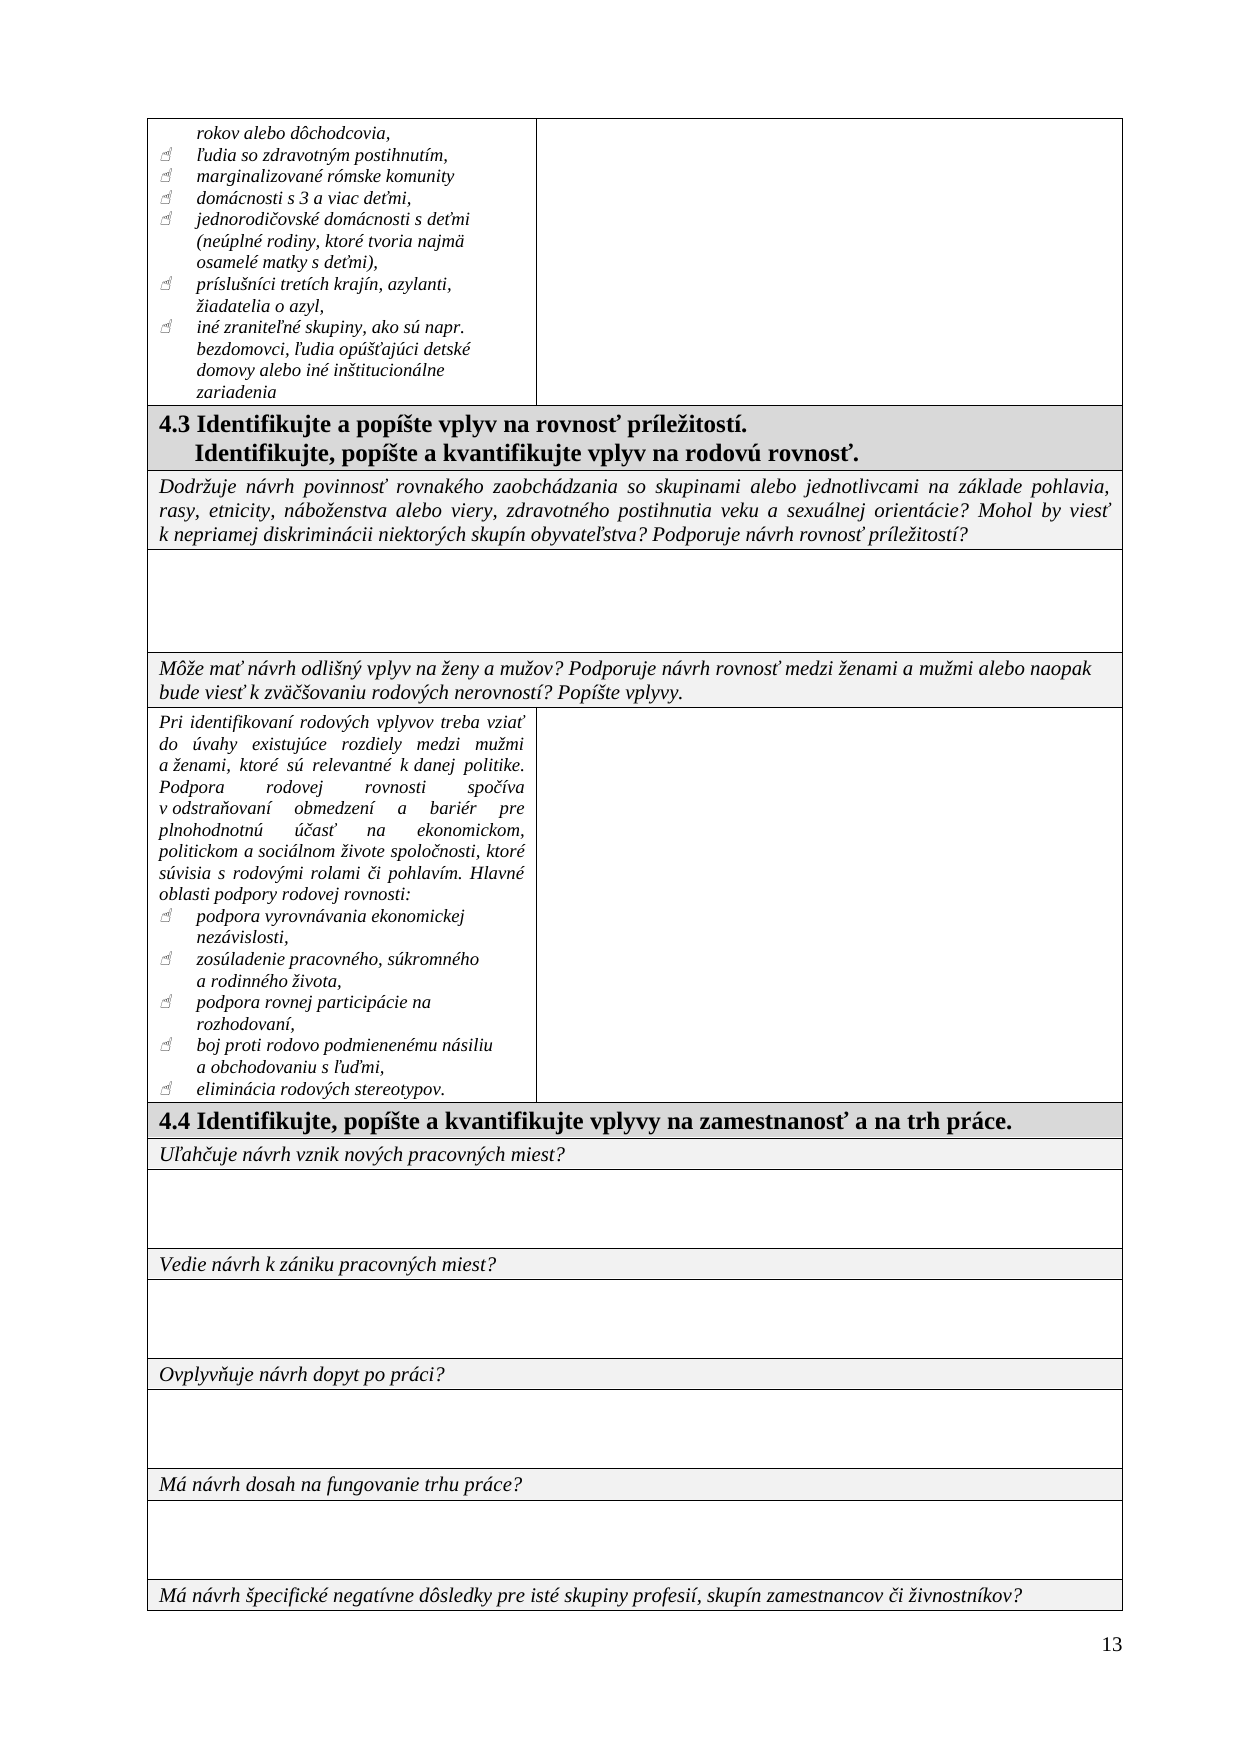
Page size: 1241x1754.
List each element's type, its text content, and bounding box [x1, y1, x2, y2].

table_cell Má návrh špecifické negatívne dôsledky pre isté skupiny profesií, skupín zamestnancov či živnostníkov? [148, 1580, 1122, 1610]
table_cell [148, 1280, 1122, 1357]
table_cell 4.4 Identifikujte, popíšte a kvantifikujte vplyvy na zamestnanosť a na trh práce. [148, 1103, 1122, 1137]
table_cell [537, 119, 1122, 405]
table_cell Vedie návrh k zániku pracovných miest? [148, 1249, 1122, 1278]
table_cell Dodržuje návrh povinnosť rovnakého zaobchádzania so skupinami alebo jednotlivcami na základe pohlavia, rasy, etnicity, náboženstva alebo viery, zdravotného postihnutia veku a sexuálnej orientácie? Mohol by viesť k nepriamej diskriminácii niektorých skupín obyvateľstva? Podporuje návrh rovnosť príležitostí? [148, 471, 1122, 549]
table_cell [148, 1170, 1122, 1247]
table_cell [148, 1390, 1122, 1467]
table_cell Ovplyvňuje návrh dopyt po práci? [148, 1359, 1122, 1388]
table_cell Má návrh dosah na fungovanie trhu práce? [148, 1469, 1122, 1500]
table_cell Uľahčuje návrh vznik nových pracovných miest? [148, 1139, 1122, 1168]
table_cell [537, 708, 1122, 1102]
table_cell Môže mať návrh odlišný vplyv na ženy a mužov? Podporuje návrh rovnosť medzi ženami a mužmi alebo naopak bude viesť k zväčšovaniu rodových nerovností? Popíšte vplyvy. [148, 653, 1122, 707]
table_cell 4.3 Identifikujte a popíšte vplyv na rovnosť príležitostí. Identifikujte, popíšte a kvantifikujte vplyv na rodovú rovnosť. [148, 406, 1122, 470]
table_cell Pri identifikovaní rodových vplyvov treba vziať do úvahy existujúce rozdiely medzi mužmi a ženami, ktoré sú relevantné k danej politike. Podpora rodovej rovnosti spočíva v odstraňovaní obmedzení a bariér pre plnohodnotnú účasť na ekonomickom, politickom a sociálnom živote spoločnosti, ktoré súvisia s rodovými rolami či pohlavím. Hlavné oblasti podpory rodovej rovnosti: podpora vyrovnávania ekonomickej nezávislosti, zosúladenie pracovného, súkromného a rodinného života, podpora rovnej participácie na rozhodovaní, boj proti rodovo podmienenému násiliu a obchodovaniu s ľuďmi, eliminácia rodových stereotypov. [148, 708, 536, 1102]
table_cell [148, 550, 1122, 652]
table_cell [148, 119, 536, 405]
table_cell [148, 1501, 1122, 1579]
